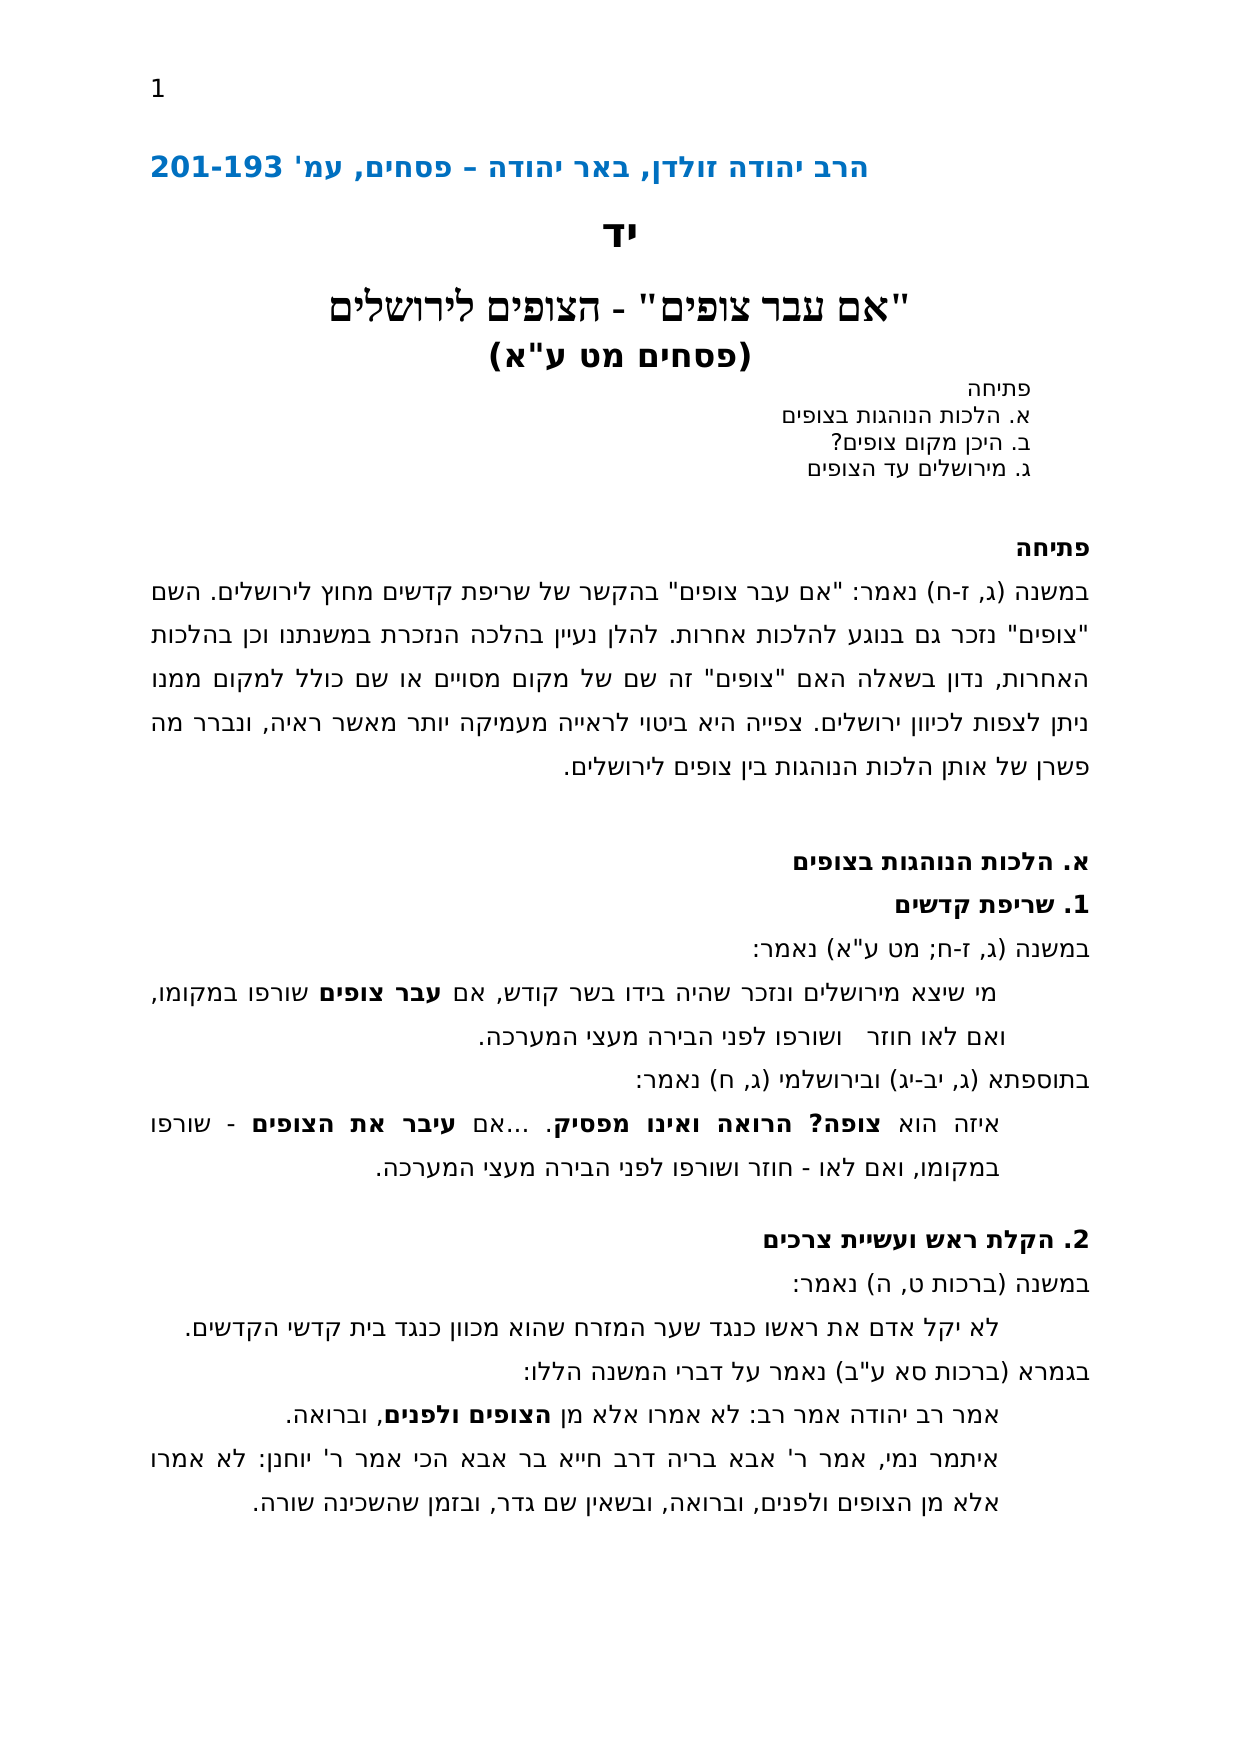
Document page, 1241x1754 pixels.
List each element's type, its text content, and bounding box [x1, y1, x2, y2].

text במשנה (ג, ז-ח) נאמר: "אם עבר צופים" בהקשר של שריפת קדשים מחוץ לירושלים. השם "צופים" נזכר גם בנוגע להלכות אחרות. להלן נעיין בהלכה הנזכרת במשנתנו וכן בהלכות האחרות, נדון בשאלה האם "צופים" זה שם של מקום מסויים או שם כולל למקום ממנו ניתן לצפות לכיוון ירושלים. צפייה היא ביטוי לראייה מעמיקה יותר מאשר ראיה, ונברר מה פשרן של אותן הלכות הנוהגות בין צופים לירושלים. [150, 577, 1090, 781]
text במשנה (ג, ז-ח; מט ע"א) נאמר: [150, 934, 1090, 963]
subtitle א. הלכות הנוהגות בצופים [150, 847, 1090, 876]
text איזה הוא צופה? הרואה ואינו מפסיק. ...אם עיבר את הצופים - שורפו במקומו, ואם לאו - חוזר ושורפו לפני הבירה מעצי המערכה. [150, 1109, 1000, 1182]
text איתמר נמי, אמר ר' אבא בריה דרב חייא בר אבא הכי אמר ר' יוחנן: לא אמרו אלא מן הצופים ולפנים, וברואה, ובשאין שם גדר, ובזמן שהשכינה שורה. [150, 1444, 1000, 1517]
subtitle יד [150, 209, 1090, 257]
text אמר רב יהודה אמר רב: לא אמרו אלא מן הצופים ולפנים, וברואה. [150, 1401, 1000, 1430]
text לא יקל אדם את ראשו כנגד שער המזרח שהוא מכוון כנגד בית קדשי הקדשים. [150, 1313, 1000, 1342]
text פתיחה [150, 376, 1031, 402]
text מי שיצא מירושלים ונזכר שהיה בידו בשר קודש, אם עבר צופים שורפו במקומו, ואם לאו חוזר ושורפו לפני הבירה מעצי המערכה. [150, 978, 1037, 1051]
text ב. היכן מקום צופים? [150, 429, 1031, 456]
subtitle "אם עבר צופים" - הצופים לירושלים [150, 282, 1090, 330]
text (פסחים מט ע"א) [150, 337, 1090, 376]
subtitle 1. שריפת קדשים [150, 891, 1090, 920]
text הרב יהודה זולדן, באר יהודה – פסחים, עמ' 201-193 [150, 150, 1090, 184]
subtitle 2. הקלת ראש ועשיית צרכים [150, 1226, 1090, 1255]
text ג. מירושלים עד הצופים [150, 456, 1031, 482]
text במשנה (ברכות ט, ה) נאמר: [150, 1269, 1090, 1298]
text פתיחה [150, 533, 1090, 562]
text בגמרא (ברכות סא ע"ב) נאמר על דברי המשנה הללו: [150, 1357, 1090, 1386]
text בתוספתא (ג, יב-יג) ובירושלמי (ג, ח) נאמר: [150, 1066, 1090, 1095]
text א. הלכות הנוהגות בצופים [150, 402, 1031, 429]
